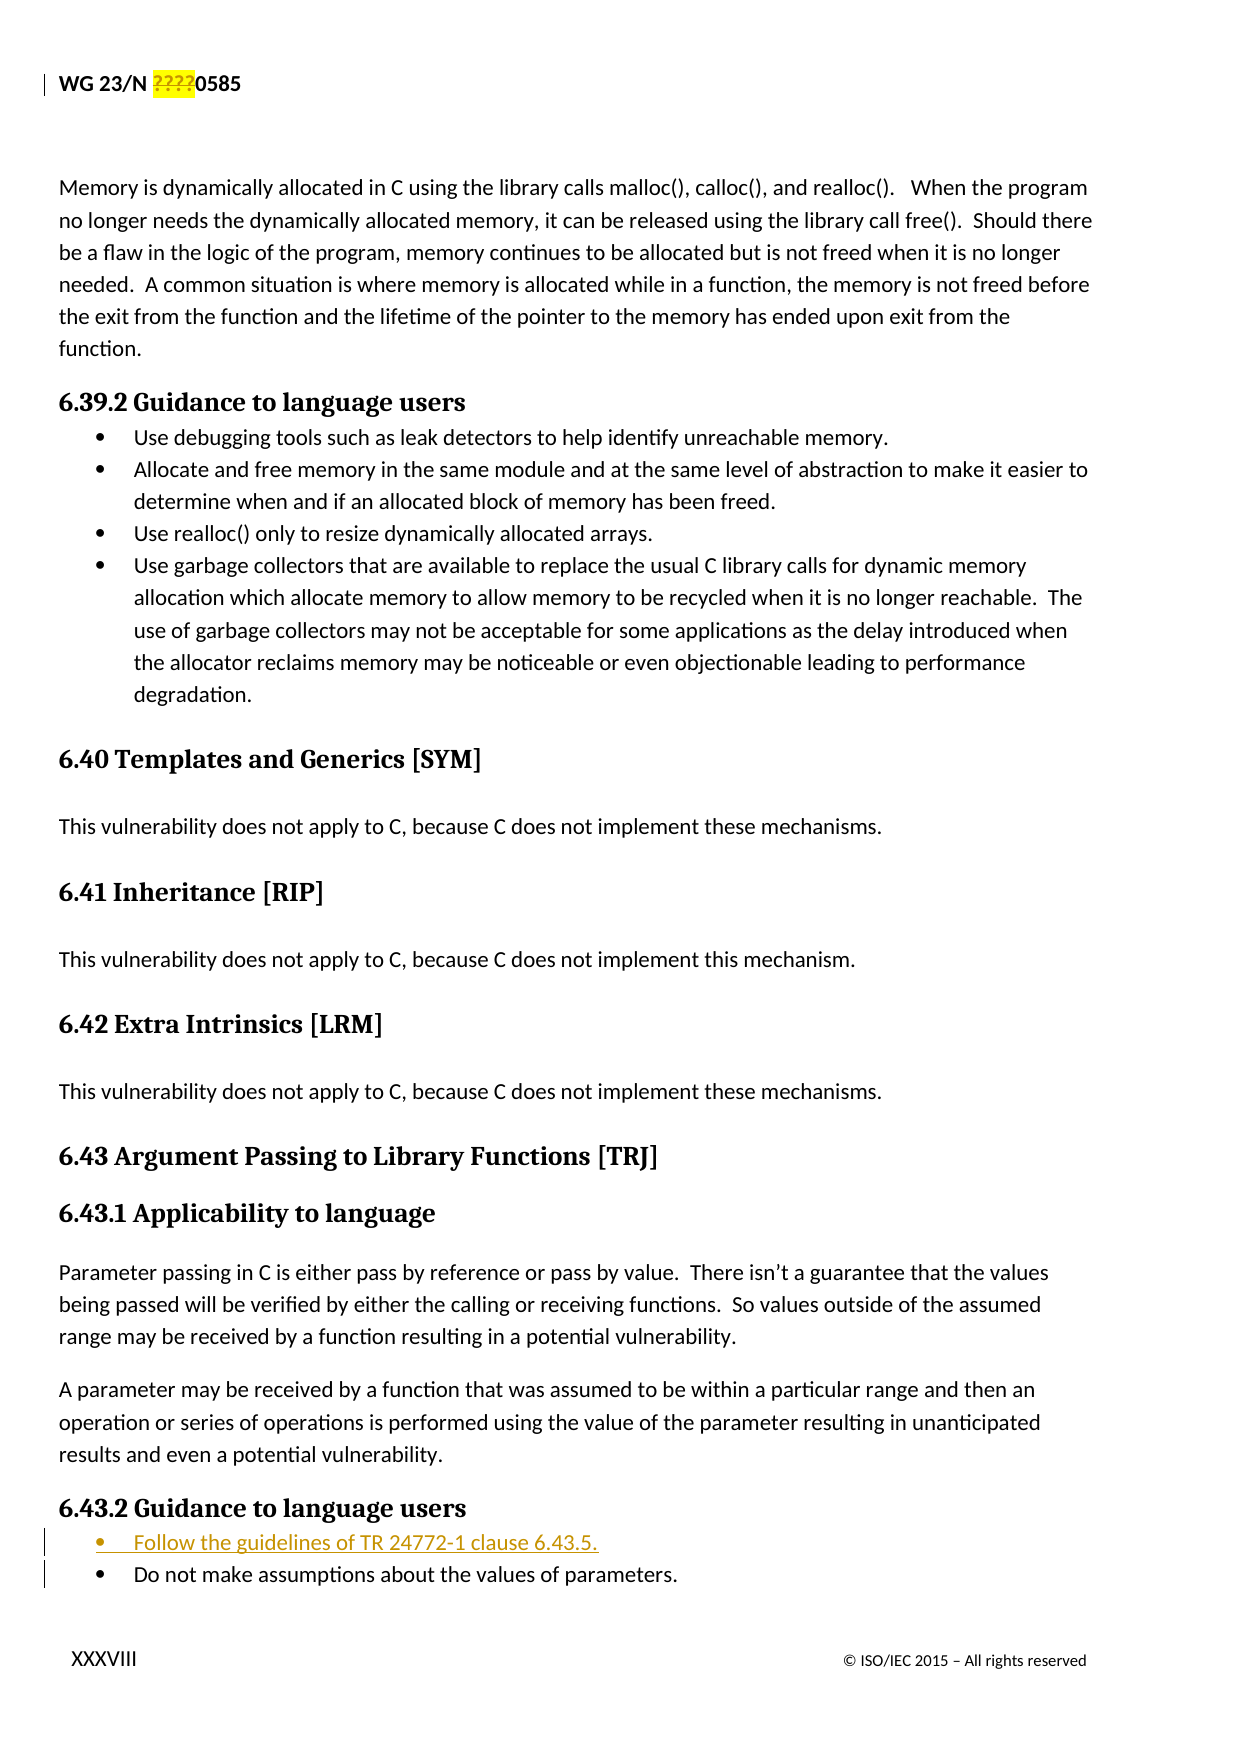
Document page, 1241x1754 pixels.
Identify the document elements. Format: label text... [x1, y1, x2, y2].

list Use realloc() only to resize dynamically allocated arrays. [96, 519, 1099, 547]
subtitle 6.43.1 Applicability to language [58, 1198, 1099, 1229]
text Parameter passing in C is either pass by reference or pass by value. There isn’t a guarantee that the values being passed will be verified by either the calling or receiving functions. So values outside of the assumed range may be received by a function resulting in a potential vulnerability. [58, 1258, 1099, 1350]
subtitle 6.41 Inheritance [RIP] [58, 877, 1099, 908]
text This vulnerability does not apply to C, because C does not implement this mechanism. [58, 945, 1099, 973]
subtitle 6.43 Argument Passing to Library Functions [TRJ] [58, 1141, 1099, 1172]
text Memory is dynamically allocated in C using the library calls malloc(), calloc(), and realloc(). When the program no longer needs the dynamically allocated memory, it can be released using the library call free(). Should there be a flaw in the logic of the program, memory continues to be allocated but is not freed when it is no longer needed. A common situation is where memory is allocated while in a function, the memory is not freed before the exit from the function and the lifetime of the pointer to the memory has ended upon exit from the function. [58, 173, 1099, 362]
subtitle 6.39.2 Guidance to language users [58, 387, 1099, 419]
subtitle 6.40 Templates and Generics [SYM] [58, 744, 1099, 776]
list Use garbage collectors that are available to replace the usual C library calls for dynamic memory allocation which allocate memory to allow memory to be recycled when it is no longer reachable. The use of garbage collectors may not be acceptable for some applications as the delay introduced when the allocator reclaims memory may be noticeable or even objectionable leading to performance degradation. [96, 551, 1099, 708]
list Do not make assumptions about the values of parameters. [96, 1560, 1099, 1588]
text This vulnerability does not apply to C, because C does not implement these mechanisms. [58, 1077, 1099, 1105]
text This vulnerability does not apply to C, because C does not implement these mechanisms. [58, 812, 1099, 840]
text A parameter may be received by a function that was assumed to be within a particular range and then an operation or series of operations is performed using the value of the parameter resulting in unanticipated results and even a potential vulnerability. [58, 1375, 1099, 1468]
subtitle 6.42 Extra Intrinsics [LRM] [58, 1009, 1099, 1040]
list Allocate and free memory in the same module and at the same level of abstraction to make it easier to determine when and if an allocated block of memory has been freed. [96, 455, 1099, 515]
list Use debugging tools such as leak detectors to help identify unreachable memory. [96, 423, 1099, 451]
subtitle 6.43.2 Guidance to language users [58, 1493, 1099, 1524]
